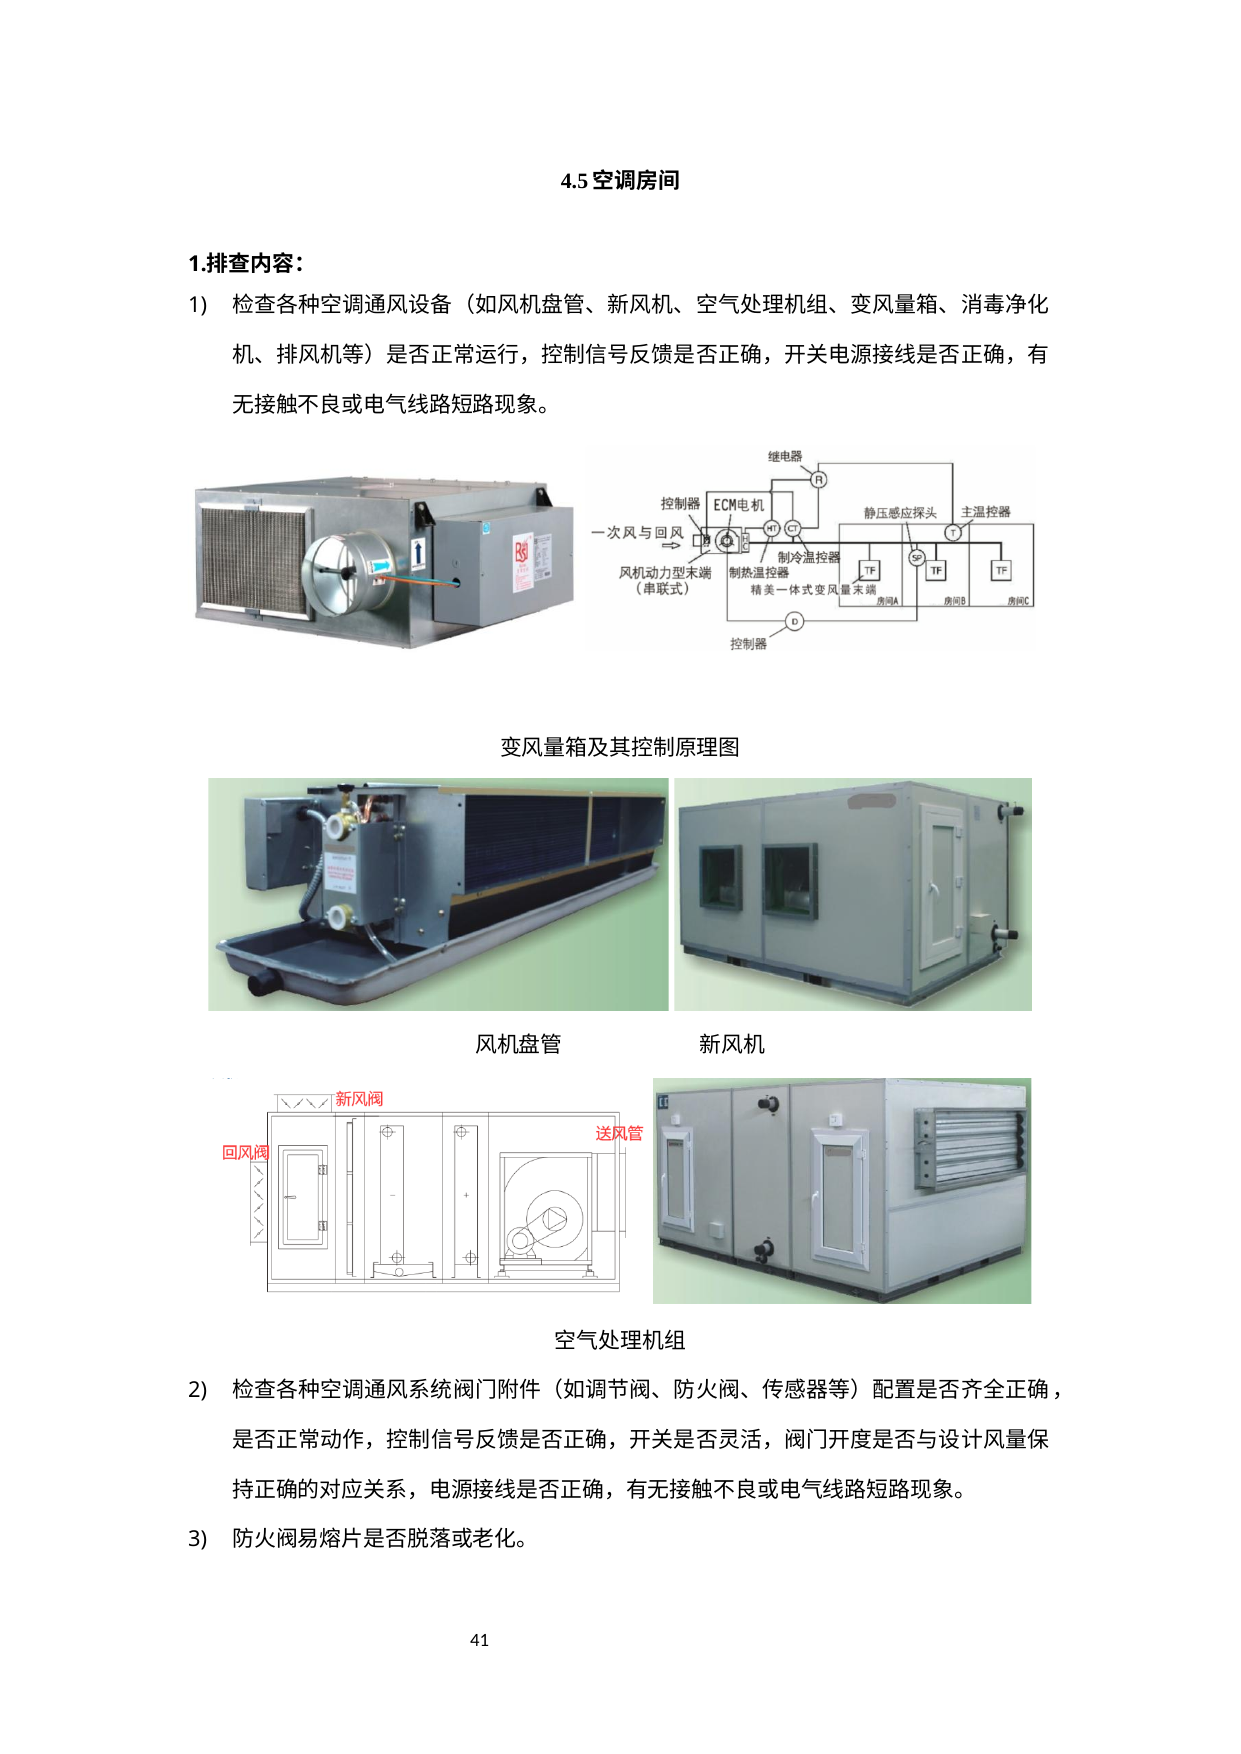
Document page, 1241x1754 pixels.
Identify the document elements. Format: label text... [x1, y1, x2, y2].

list 检查各种空调通风设备（如风机盘管、新风机、空气处理机组、变风量箱、消毒净化机、排风机等）是否正常运行，控制信号反馈是否正确，开关电源接线是否正确，有无接触不良或电气线路短路现象。 [188, 287, 1052, 419]
list 防火阀易熔片是否脱落或老化。 [188, 1520, 1052, 1553]
text 1.排查内容： [188, 246, 1052, 279]
text 空气处理机组 [188, 1322, 1052, 1356]
picture [674, 778, 1032, 1011]
text 风机盘管 新风机 [188, 1026, 1052, 1059]
picture [187, 435, 1046, 657]
text 变风量箱及其控制原理图 [188, 729, 1052, 763]
picture [209, 1078, 648, 1304]
subtitle 4.5空调房间 [188, 162, 1052, 196]
picture [208, 778, 669, 1011]
list 检查各种空调通风系统阀门附件（如调节阀、防火阀、传感器等）配置是否齐全正确，是否正常动作，控制信号反馈是否正确，开关是否灵活，阀门开度是否与设计风量保持正确的对应关系，电源接线是否正确，有无接触不良或电气线路短路现象。 [188, 1372, 1052, 1504]
picture [653, 1078, 1032, 1304]
